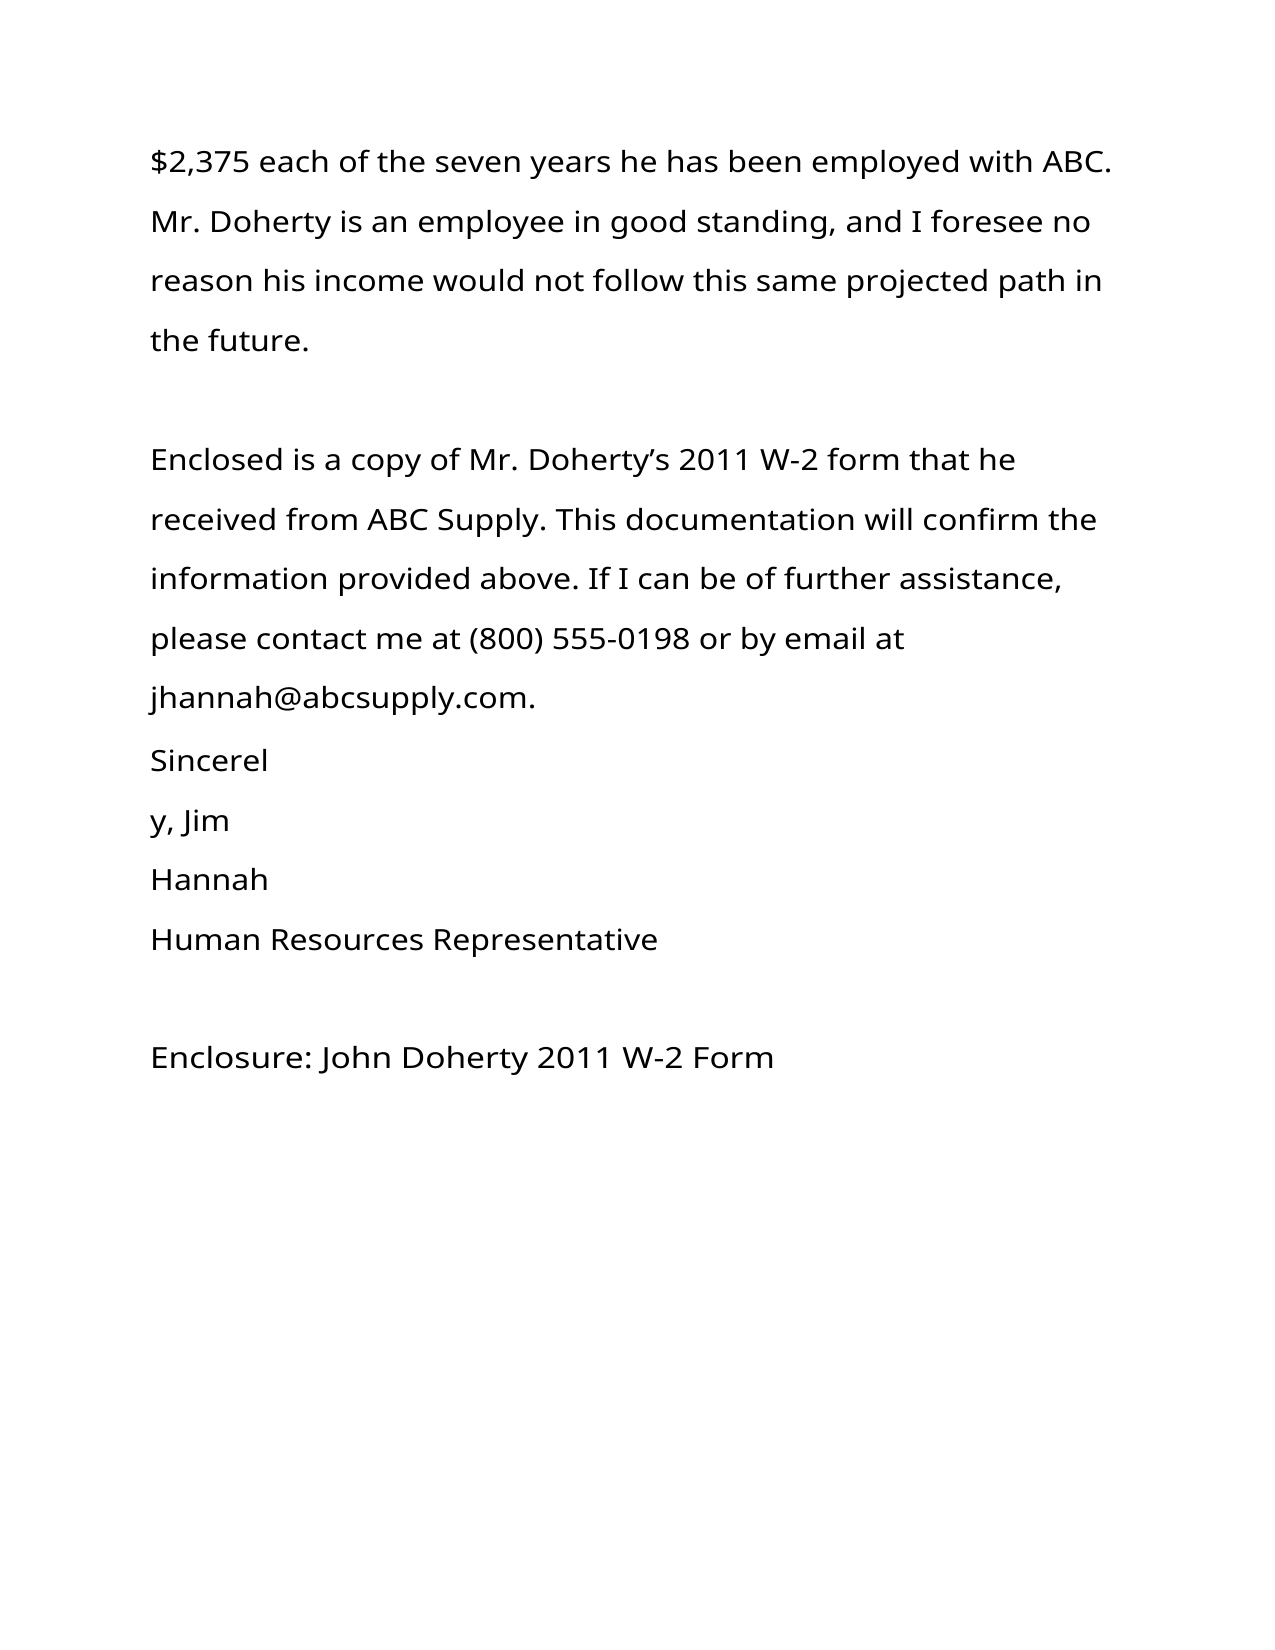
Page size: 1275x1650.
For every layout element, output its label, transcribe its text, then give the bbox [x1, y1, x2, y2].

text Sincerely, Jim Hannah [150, 740, 271, 899]
text Human Resources Representative [150, 919, 1129, 958]
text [150, 142, 1129, 360]
text Enclosure: John Doherty 2011 W-2 Form [150, 1038, 1129, 1077]
text Enclosed is a copy of Mr. Doherty’s 2011 W-2 form that he received from ABC Supply. This documentation will confirm the information provided above. If I can be of further assistance, please contact me at (800) 555-0198 or by email at jhannah@abcsupply.com. [150, 440, 1126, 717]
